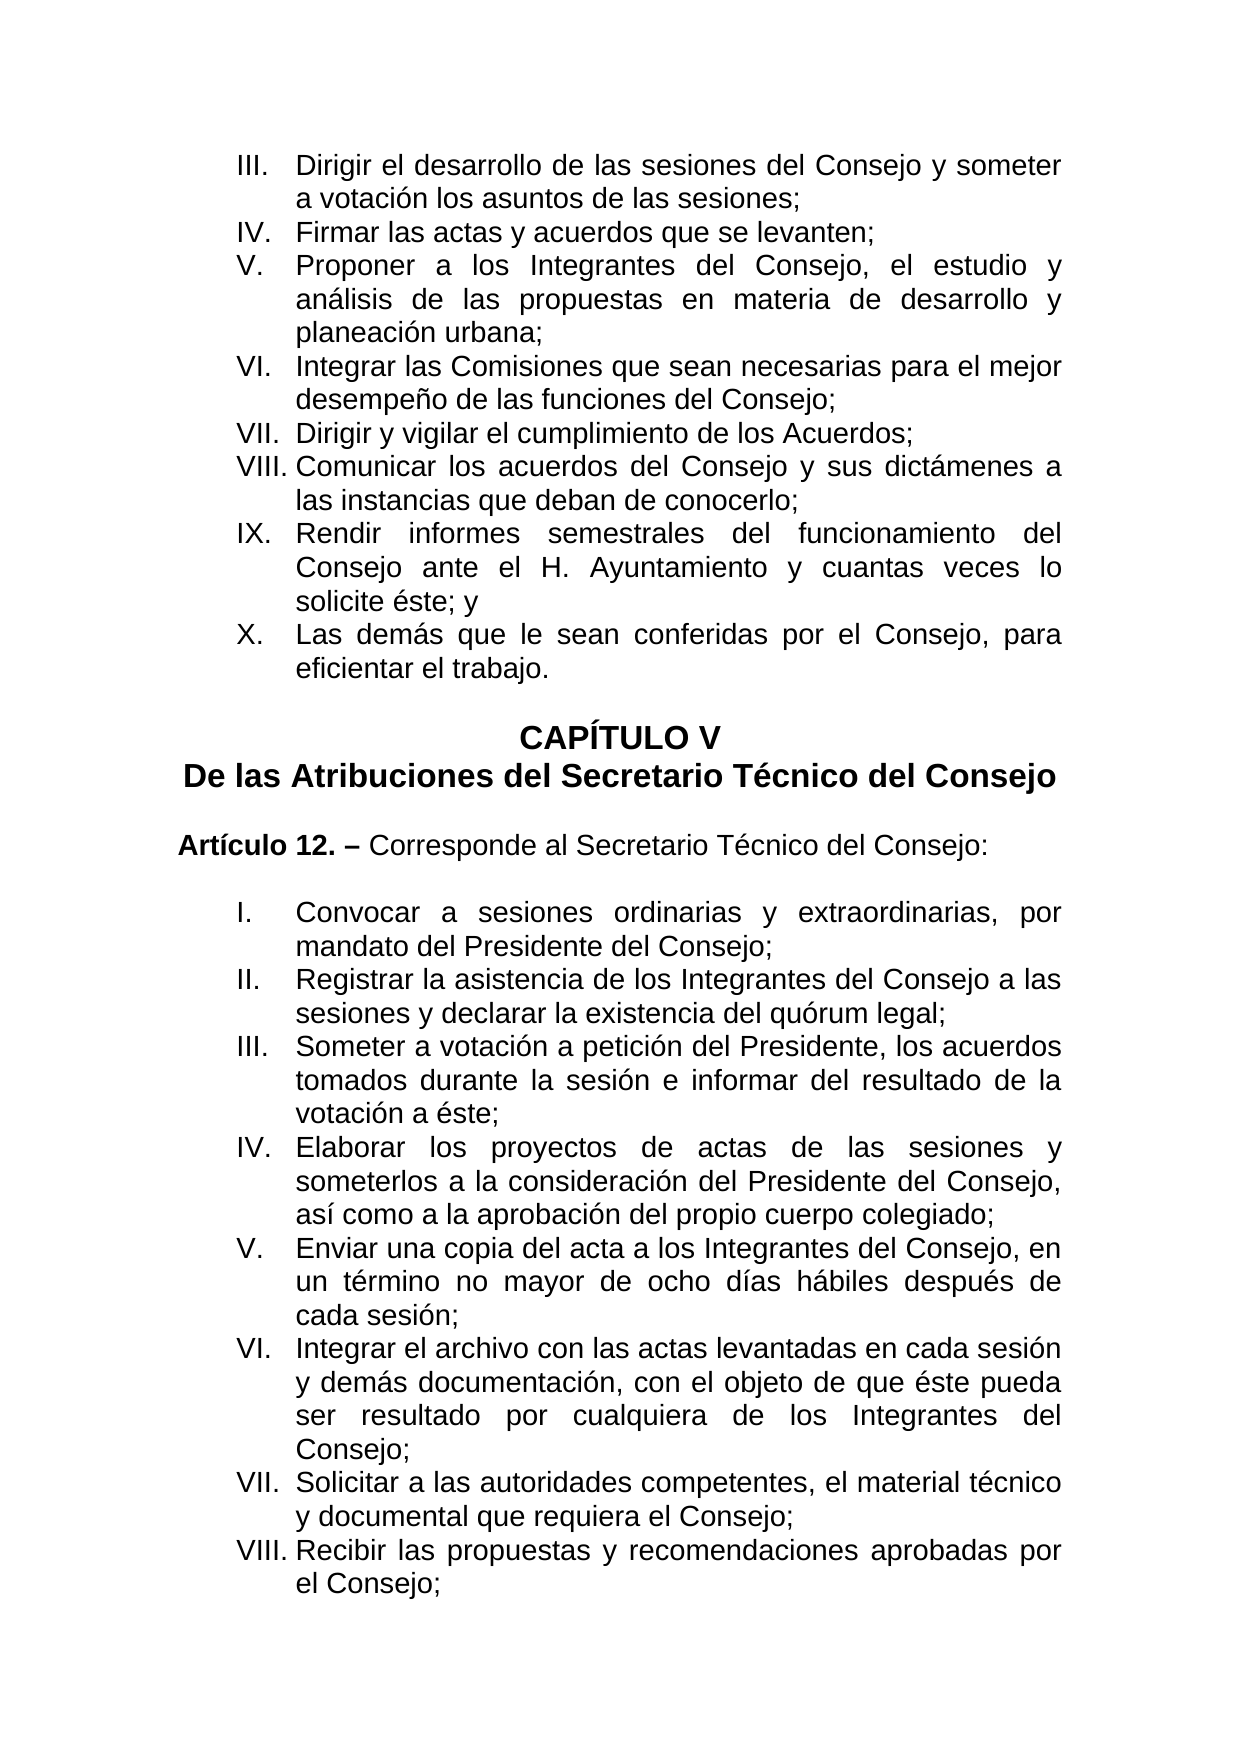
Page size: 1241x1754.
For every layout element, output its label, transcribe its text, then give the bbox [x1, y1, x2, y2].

list Rendir informes semestrales del funcionamiento del Consejo ante el H. Ayuntamiento y cuantas veces lo solicite éste; y [236, 517, 1063, 617]
list Integrar las Comisiones que sean necesarias para el mejor desempeño de las funciones del Consejo; [236, 349, 1063, 416]
text De las Atribuciones del Secretario Técnico del Consejo [177, 756, 1063, 795]
list Dirigir el desarrollo de las sesiones del Consejo y someter a votación los asuntos de las sesiones; [236, 148, 1063, 215]
text CAPÍTULO V [177, 718, 1063, 756]
list Las demás que le sean conferidas por el Consejo, para eficientar el trabajo. [236, 617, 1063, 684]
list Firmar las actas y acuerdos que se levanten; [236, 215, 1063, 248]
list Comunicar los acuerdos del Consejo y sus dictámenes a las instancias que deban de conocerlo; [236, 449, 1063, 517]
list Someter a votación a petición del Presidente, los acuerdos tomados durante la sesión e informar del resultado de la votación a éste; [236, 1029, 1063, 1130]
list Proponer a los Integrantes del Consejo, el estudio y análisis de las propuestas en materia de desarrollo y planeación urbana; [236, 248, 1063, 349]
list Solicitar a las autoridades competentes, el material técnico y documental que requiera el Consejo; [236, 1466, 1063, 1533]
list Integrar el archivo con las actas levantadas en cada sesión y demás documentación, con el objeto de que éste pueda ser resultado por cualquiera de los Integrantes del Consejo; [236, 1331, 1063, 1466]
text Artículo 12. – Corresponde al Secretario Técnico del Consejo: [177, 828, 1063, 862]
list Dirigir y vigilar el cumplimiento de los Acuerdos; [236, 416, 1063, 449]
list Enviar una copia del acta a los Integrantes del Consejo, en un término no mayor de ocho días hábiles después de cada sesión; [236, 1231, 1063, 1331]
list Elaborar los proyectos de actas de las sesiones y someterlos a la consideración del Presidente del Consejo, así como a la aprobación del propio cuerpo colegiado; [236, 1130, 1063, 1231]
list Registrar la asistencia de los Integrantes del Consejo a las sesiones y declarar la existencia del quórum legal; [236, 962, 1063, 1029]
list Recibir las propuestas y recomendaciones aprobadas por el Consejo; [236, 1533, 1063, 1600]
list Convocar a sesiones ordinarias y extraordinarias, por mandato del Presidente del Consejo; [236, 895, 1063, 962]
